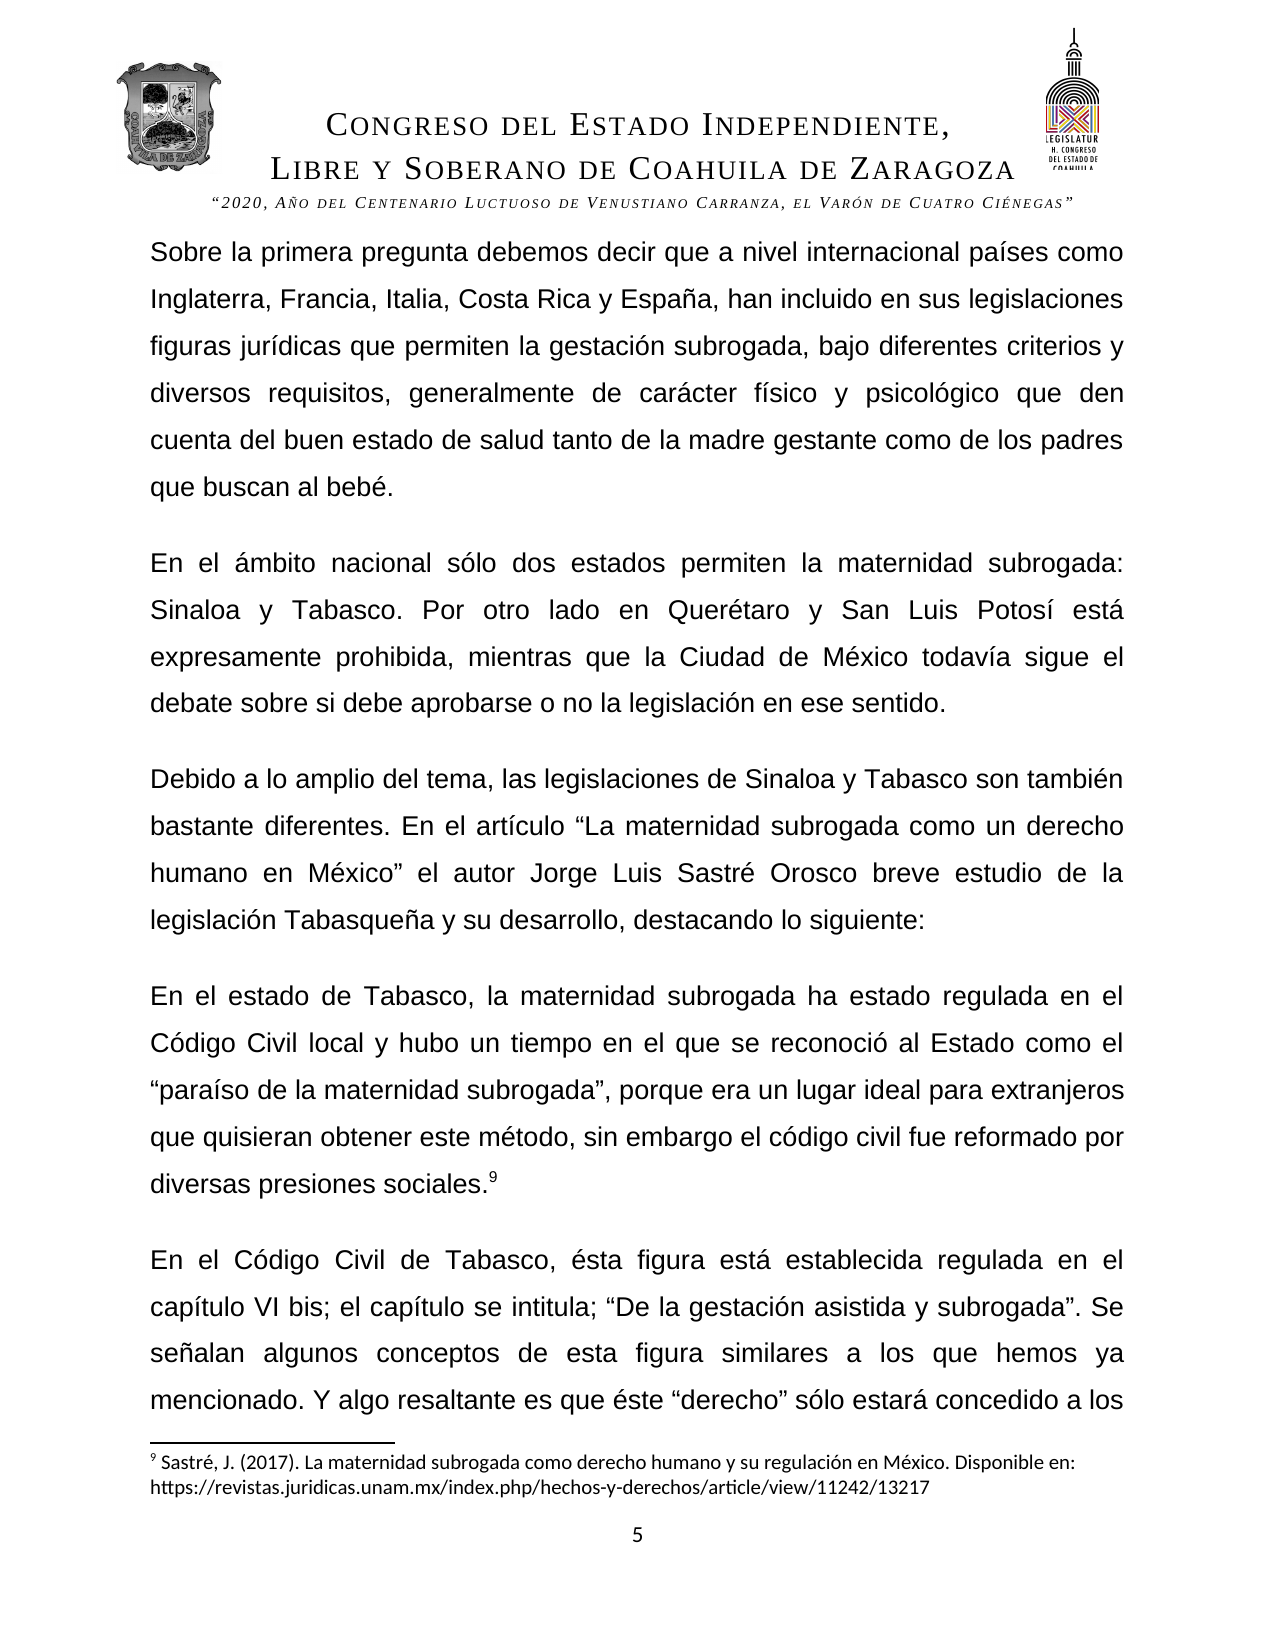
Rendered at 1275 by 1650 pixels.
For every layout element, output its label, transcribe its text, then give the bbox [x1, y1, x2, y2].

text En el estado de Tabasco, la maternidad subrogada ha estado regulada en el Código Civil local y hubo un tiempo en el que se reconoció al Estado como el “paraíso de la maternidad subrogada”, porque era un lugar ideal para extranjeros que quisieran obtener este método, sin embargo el código civil fue reformado por diversas presiones sociales. [150, 980, 1125, 1199]
text En el ámbito nacional sólo dos estados permiten la maternidad subrogada: Sinaloa y Tabasco. Por otro lado en Querétaro y San Luis Potosí está expresamente prohibida, mientras que la Ciudad de México todavía sigue el debate sobre si debe aprobarse o no la legislación en ese sentido. [150, 547, 1125, 719]
text Sobre la primera pregunta debemos decir que a nivel internacional países como Inglaterra, Francia, Italia, Costa Rica y España, han incluido en sus legislaciones figuras jurídicas que permiten la gestación subrogada, bajo diferentes criterios y diversos requisitos, generalmente de carácter físico y psicológico que den cuenta del buen estado de salud tanto de la madre gestante como de los padres que buscan al bebé. [150, 236, 1125, 502]
picture [115, 61, 223, 174]
picture [1045, 27, 1099, 169]
text Debido a lo amplio del tema, las legislaciones de Sinaloa y Tabasco son también bastante diferentes. En el artículo “La maternidad subrogada como un derecho humano en México” el autor Jorge Luis Sastré Orosco breve estudio de la legislación Tabasqueña y su desarrollo, destacando lo siguiente: [150, 763, 1125, 935]
